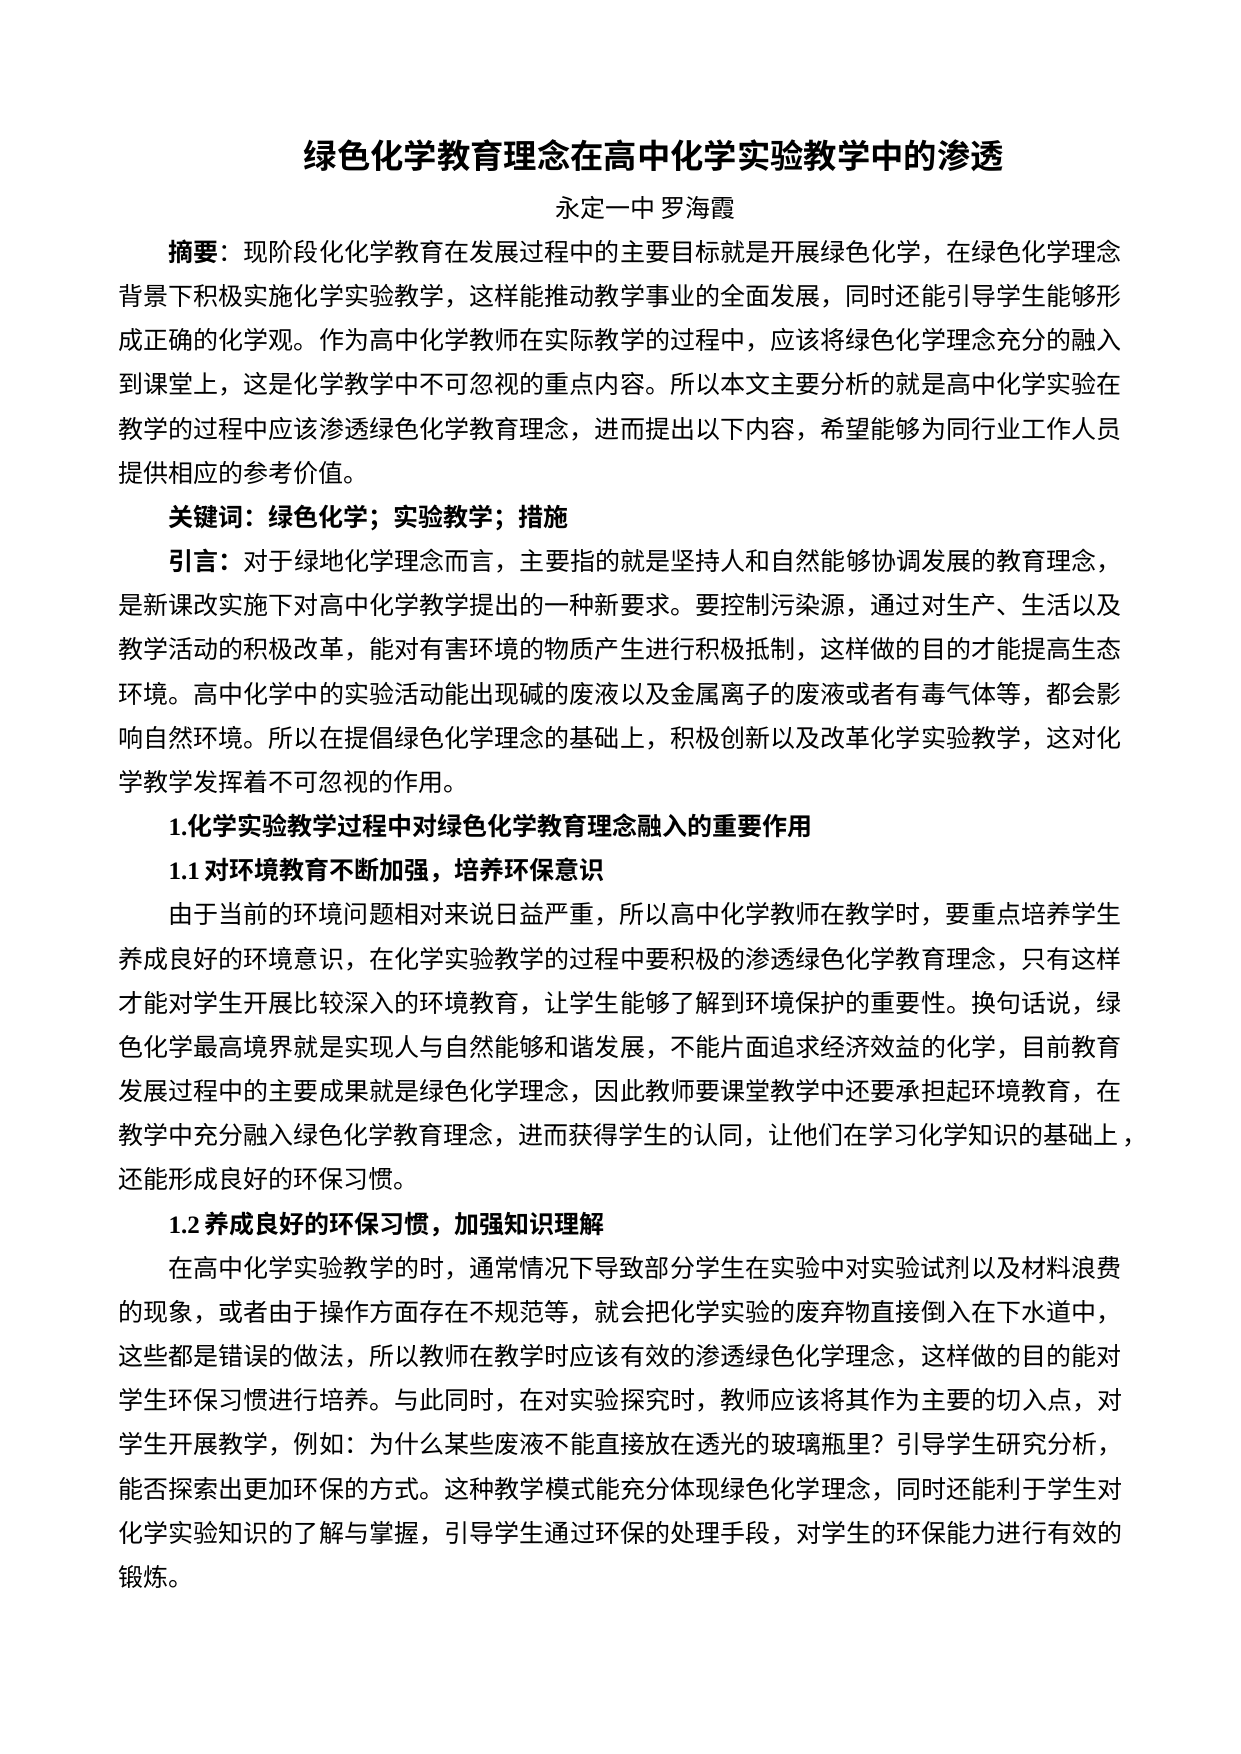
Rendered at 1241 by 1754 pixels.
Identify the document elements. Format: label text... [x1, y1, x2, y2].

text 关键词：绿色化学；实验教学；措施 [118, 497, 1122, 534]
text 绿色化学教育理念在高中化学实验教学中的渗透 [118, 129, 1122, 178]
text 摘要：现阶段化化学教育在发展过程中的主要目标就是开展绿色化学，在绿色化学理念背景下积极实施化学实验教学，这样能推动教学事业的全面发展，同时还能引导学生能够形成正确的化学观。作为高中化学教师在实际教学的过程中，应该将绿色化学理念充分的融入到课堂上，这是化学教学中不可忽视的重点内容。所以本文主要分析的就是高中化学实验在教学的过程中应该渗透绿色化学教育理念，进而提出以下内容，希望能够为同行业工作人员提供相应的参考价值。 [118, 232, 1122, 489]
text 由于当前的环境问题相对来说日益严重，所以高中化学教师在教学时，要重点培养学生养成良好的环境意识，在化学实验教学的过程中要积极的渗透绿色化学教育理念，只有这样才能对学生开展比较深入的环境教育，让学生能够了解到环境保护的重要性。换句话说，绿色化学最高境界就是实现人与自然能够和谐发展，不能片面追求经济效益的化学，目前教育发展过程中的主要成果就是绿色化学理念，因此教师要课堂教学中还要承担起环境教育，在教学中充分融入绿色化学教育理念，进而获得学生的认同，让他们在学习化学知识的基础上，还能形成良好的环保习惯。 [118, 895, 1122, 1196]
text 永定一中 罗海霞 [118, 188, 1122, 224]
text 1.2养成良好的环保习惯，加强知识理解 [118, 1204, 1122, 1240]
list 化学实验教学过程中对绿色化学教育理念融入的重要作用 [118, 807, 1122, 843]
text 在高中化学实验教学的时，通常情况下导致部分学生在实验中对实验试剂以及材料浪费的现象，或者由于操作方面存在不规范等，就会把化学实验的废弃物直接倒入在下水道中，这些都是错误的做法，所以教师在教学时应该有效的渗透绿色化学理念，这样做的目的能对学生环保习惯进行培养。与此同时，在对实验探究时，教师应该将其作为主要的切入点，对学生开展教学，例如：为什么某些废液不能直接放在透光的玻璃瓶里？引导学生研究分析，能否探索出更加环保的方式。这种教学模式能充分体现绿色化学理念，同时还能利于学生对化学实验知识的了解与掌握，引导学生通过环保的处理手段，对学生的环保能力进行有效的锻炼。 [118, 1248, 1122, 1594]
text 1.1对环境教育不断加强，培养环保意识 [118, 851, 1122, 887]
text 引言：对于绿地化学理念而言，主要指的就是坚持人和自然能够协调发展的教育理念，是新课改实施下对高中化学教学提出的一种新要求。要控制污染源，通过对生产、生活以及教学活动的积极改革，能对有害环境的物质产生进行积极抵制，这样做的目的才能提高生态环境。高中化学中的实验活动能出现碱的废液以及金属离子的废液或者有毒气体等，都会影响自然环境。所以在提倡绿色化学理念的基础上，积极创新以及改革化学实验教学，这对化学教学发挥着不可忽视的作用。 [118, 542, 1122, 799]
